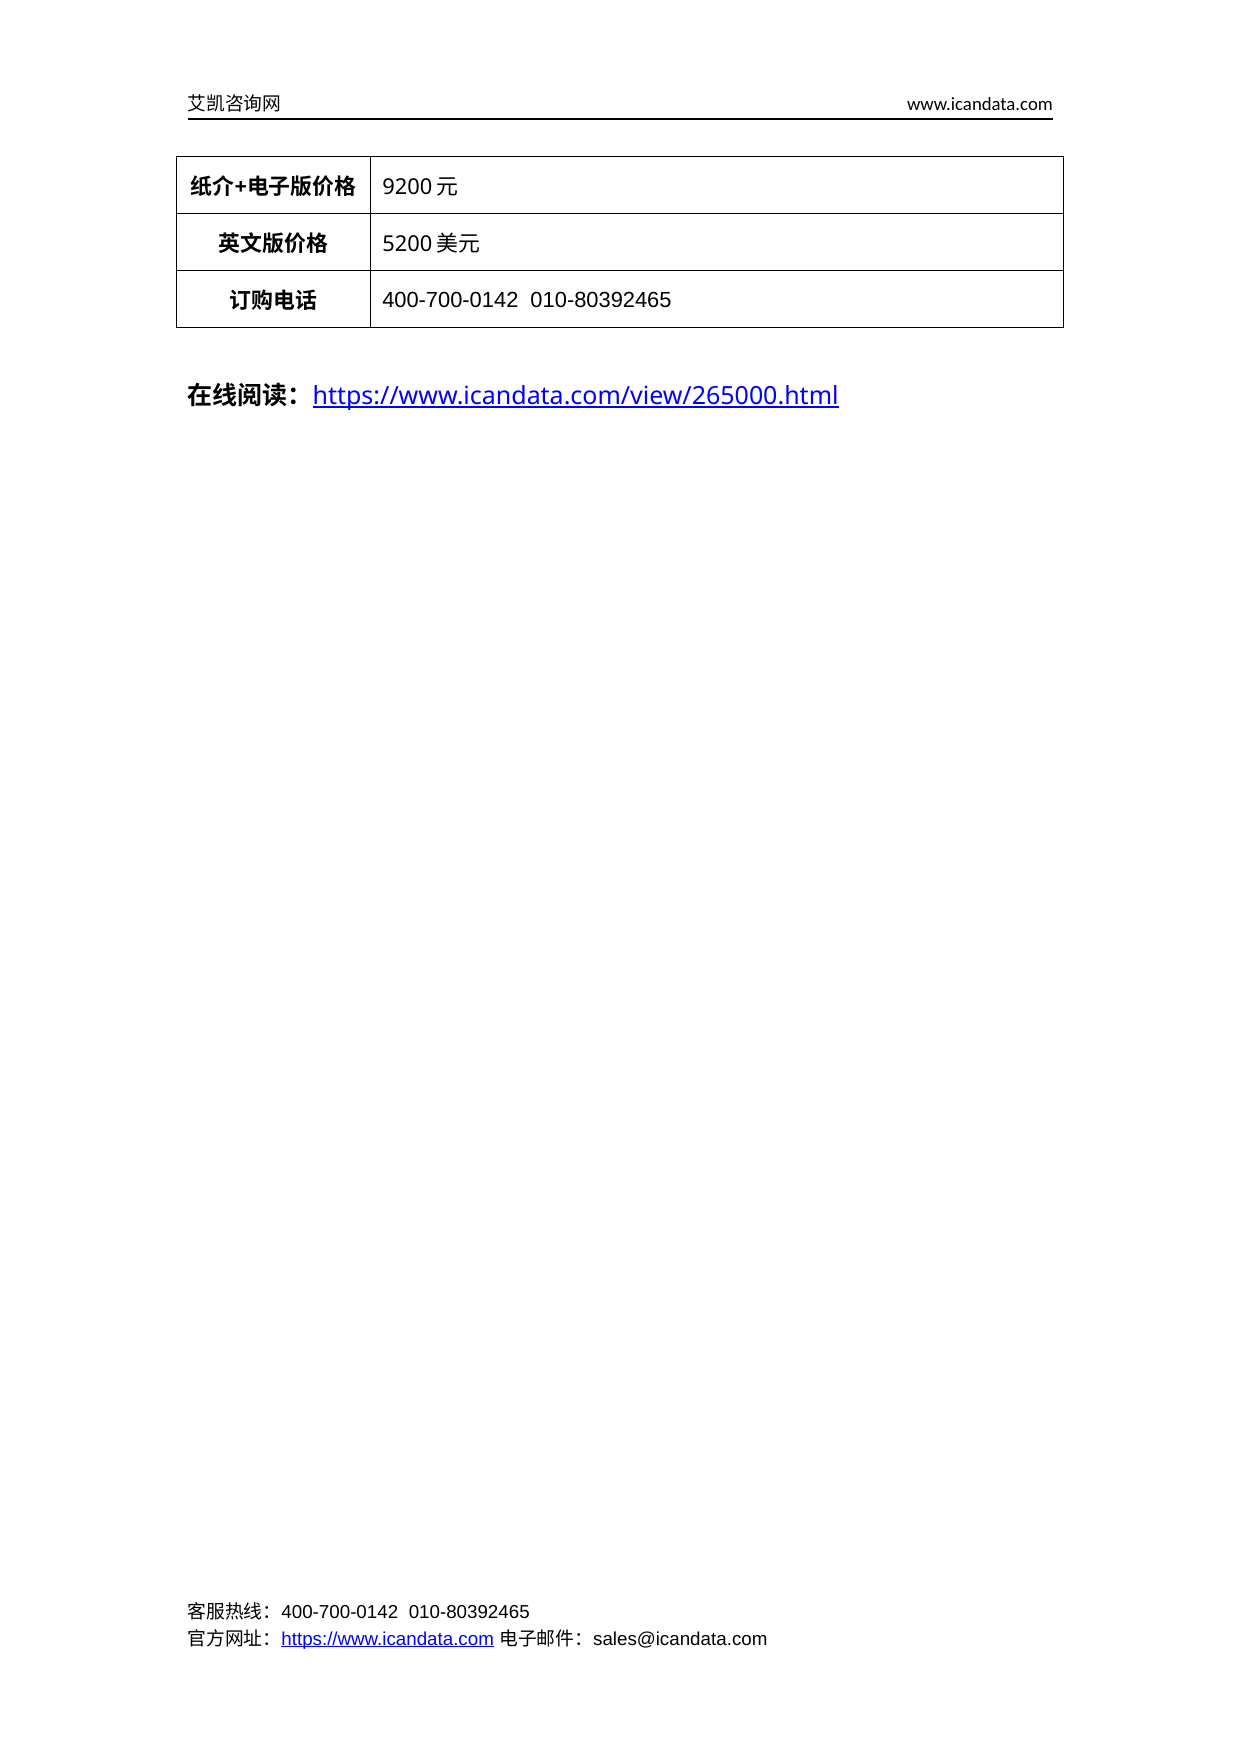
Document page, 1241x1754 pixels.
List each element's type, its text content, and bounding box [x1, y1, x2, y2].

table_cell 英文版价格 [177, 214, 370, 270]
text 在线阅读：https://www.icandata.com/view/265000.html [187, 361, 1053, 426]
table_cell 订购电话 [177, 271, 370, 327]
table_cell 400-700-0142 010-80392465 [371, 271, 1063, 327]
table_cell 9200元 [371, 157, 1063, 213]
table_cell 5200美元 [371, 214, 1063, 270]
table_cell 纸介+电子版价格 [177, 157, 370, 213]
